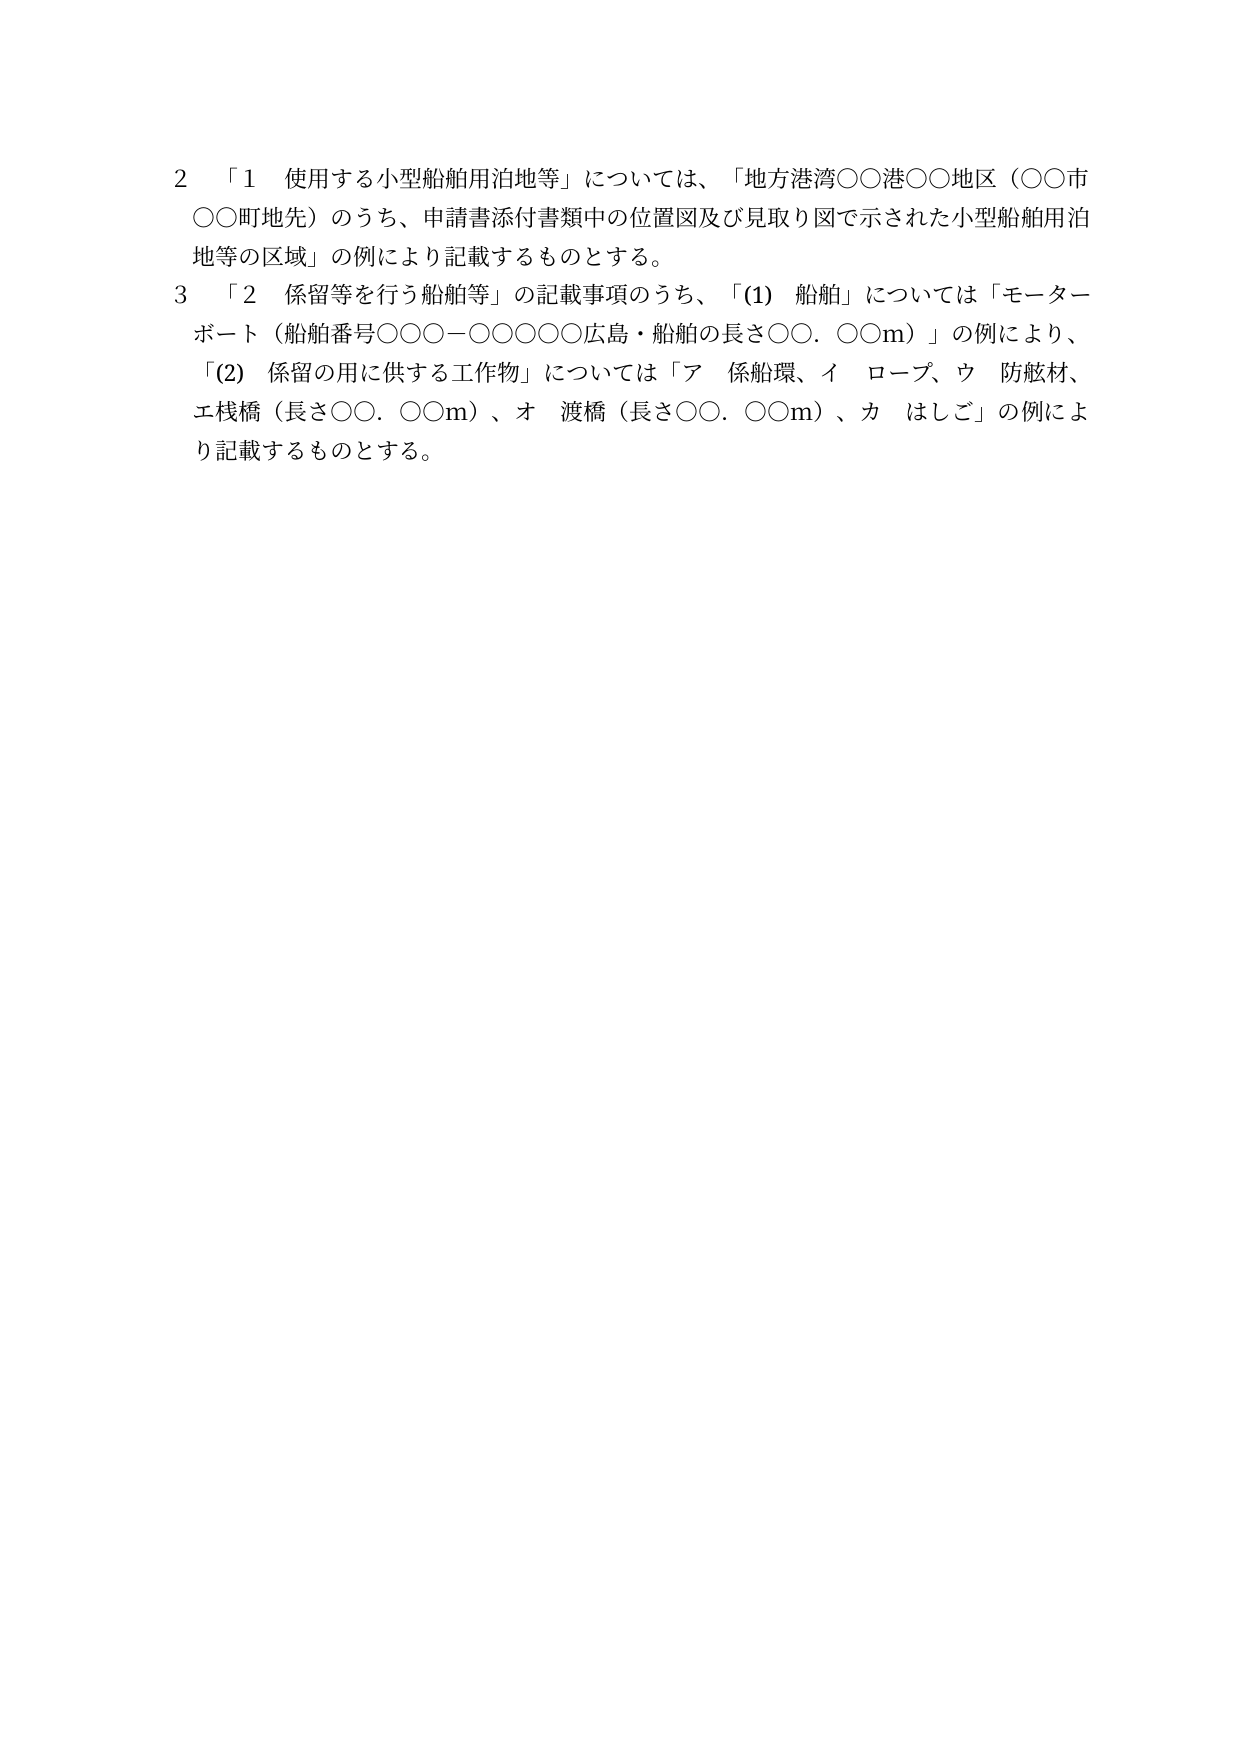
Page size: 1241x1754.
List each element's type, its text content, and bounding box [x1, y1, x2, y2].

text ３ 「２ 係留等を行う船舶等」の記載事項のうち、「(1) 船舶」については「モーターボート（船舶番号○○○－○○○○○広島・船舶の長さ○○．○○ｍ）」の例により、「(2) 係留の用に供する工作物」については「ア 係船環、イ ロープ、ウ 防舷材、エ桟橋（長さ○○．○○ｍ）、オ 渡橋（長さ○○．○○ｍ）、カ はしご」の例により記載するものとする。 [169, 275, 1092, 469]
text ２ 「１ 使用する小型船舶用泊地等」については、「地方港湾○○港○○地区（○○市○○町地先）のうち、申請書添付書類中の位置図及び見取り図で示された小型船舶用泊地等の区域」の例により記載するものとする。 [169, 158, 1092, 275]
